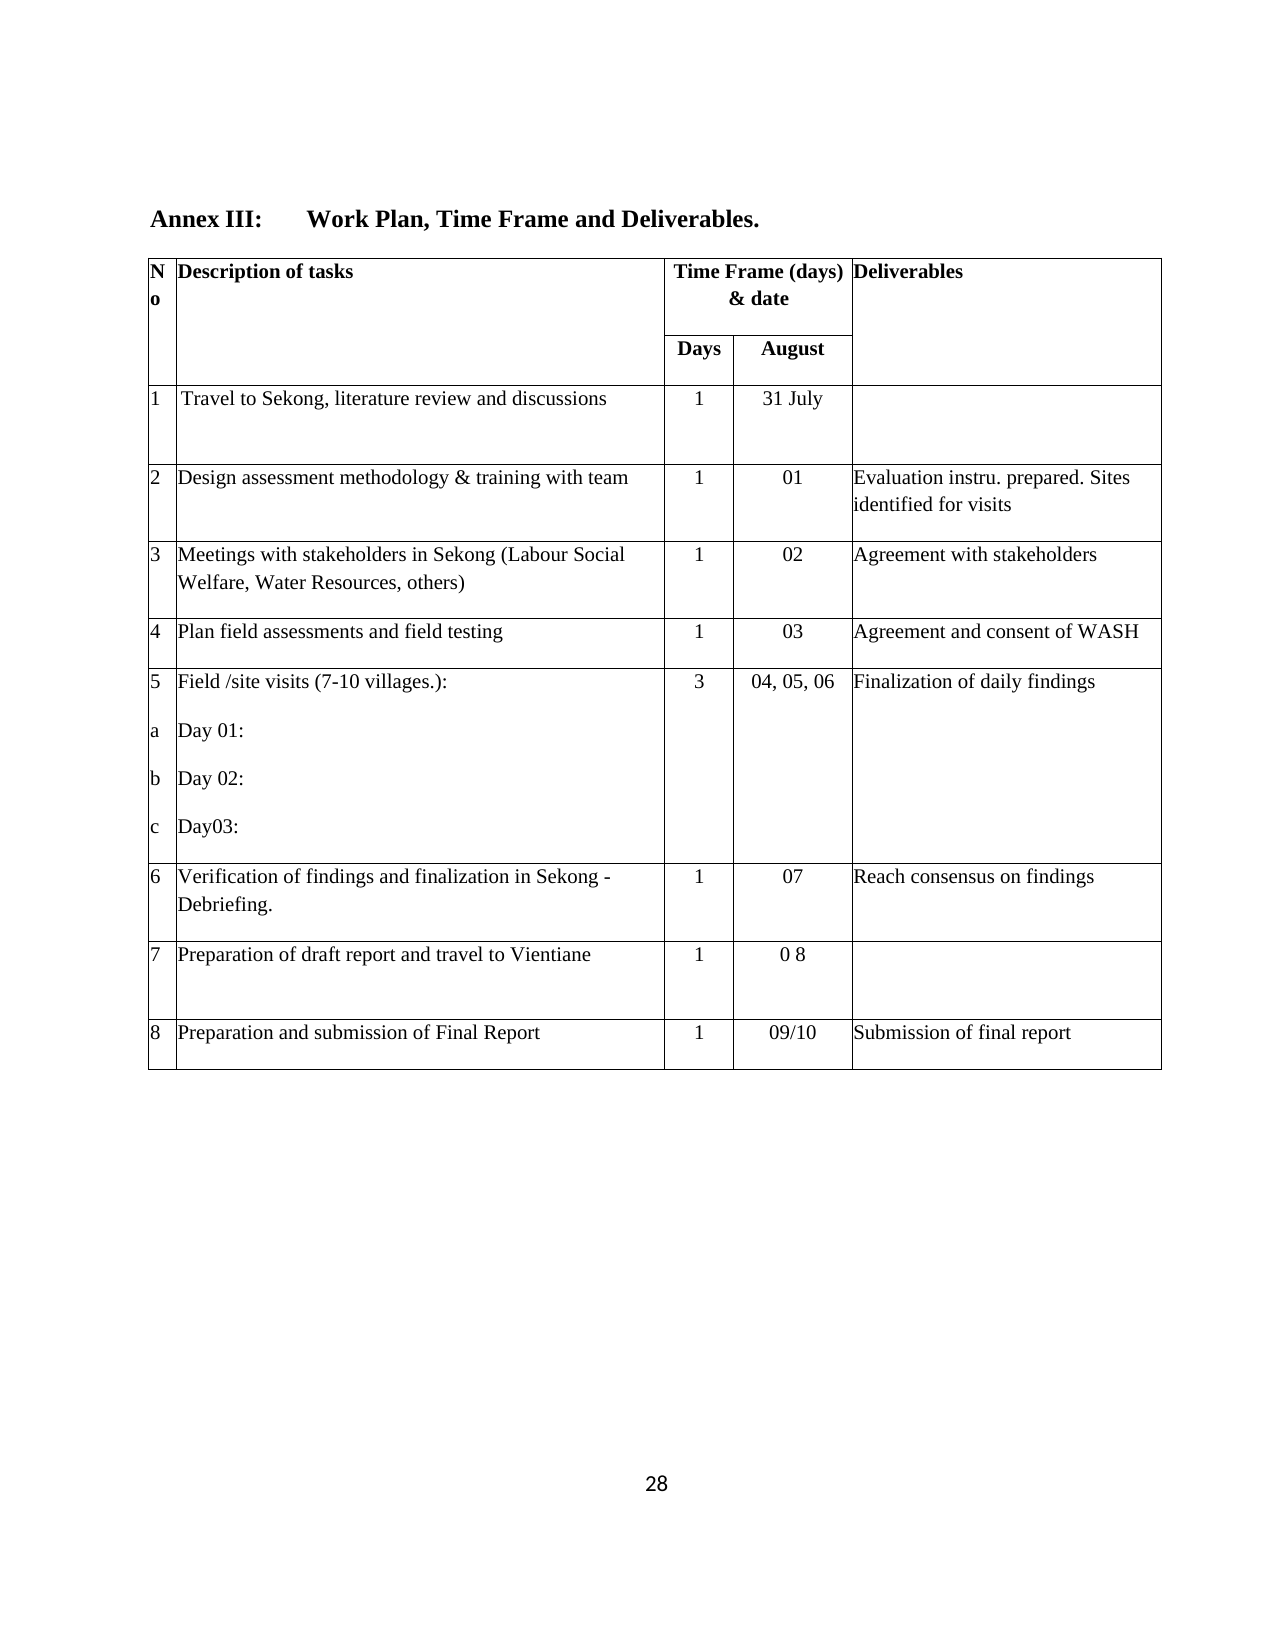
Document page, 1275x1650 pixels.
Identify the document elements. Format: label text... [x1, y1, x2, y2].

table_cell [853, 942, 1161, 1019]
table_cell 7 [149, 942, 176, 1019]
table_cell 31 July [734, 386, 852, 463]
table_cell Preparation and submission of Final Report [177, 1020, 664, 1069]
table_cell Days [665, 336, 733, 385]
table_cell 09/10 [734, 1020, 852, 1069]
table_cell Travel to Sekong, literature review and discussions [177, 386, 664, 463]
table_cell 07 [734, 864, 852, 941]
table_cell 5 a b c [149, 669, 176, 863]
table_cell Reach consensus on findings [853, 864, 1161, 941]
table_cell 8 [149, 1020, 176, 1069]
table_cell 3 [149, 542, 176, 618]
table_cell 0 8 [734, 942, 852, 1019]
table_cell Meetings with stakeholders in Sekong (Labour Social Welfare, Water Resources, others) [177, 542, 664, 618]
table_cell 02 [734, 542, 852, 618]
text Annex III: Work Plan, Time Frame and Deliverables. [150, 204, 1162, 233]
table_cell Agreement and consent of WASH [853, 619, 1161, 668]
table_cell 04, 05, 06 [734, 669, 852, 863]
table_cell August [734, 336, 852, 385]
table_cell Preparation of draft report and travel to Vientiane [177, 942, 664, 1019]
table_cell Plan field assessments and field testing [177, 619, 664, 668]
table_cell Field /site visits (7-10 villages.): Day 01: Day 02: Day03: [177, 669, 664, 863]
table_cell 1 [149, 386, 176, 463]
table_cell 1 [665, 1020, 733, 1069]
table_cell 1 [665, 465, 733, 541]
table_cell 2 [149, 465, 176, 541]
table_header Description of tasks [177, 259, 664, 385]
table_cell 01 [734, 465, 852, 541]
table_header Deliverables [853, 259, 1161, 385]
table_cell Agreement with stakeholders [853, 542, 1161, 618]
table_cell 1 [665, 942, 733, 1019]
table_cell Submission of final report [853, 1020, 1161, 1069]
table_cell 1 [665, 542, 733, 618]
table_cell 4 [149, 619, 176, 668]
table_cell 1 [665, 619, 733, 668]
table_cell 3 [665, 669, 733, 863]
table_cell 1 [665, 386, 733, 463]
table_cell Verification of findings and finalization in Sekong -Debriefing. [177, 864, 664, 941]
table_cell Finalization of daily findings [853, 669, 1161, 863]
table_cell 1 [665, 864, 733, 941]
table_header Time Frame (days) & date [665, 259, 852, 335]
table_cell Evaluation instru. prepared. Sites identified for visits [853, 465, 1161, 541]
table_header No [149, 259, 176, 385]
table_cell [853, 386, 1161, 463]
table_cell 03 [734, 619, 852, 668]
table_cell 6 [149, 864, 176, 941]
table_cell Design assessment methodology & training with team [177, 465, 664, 541]
